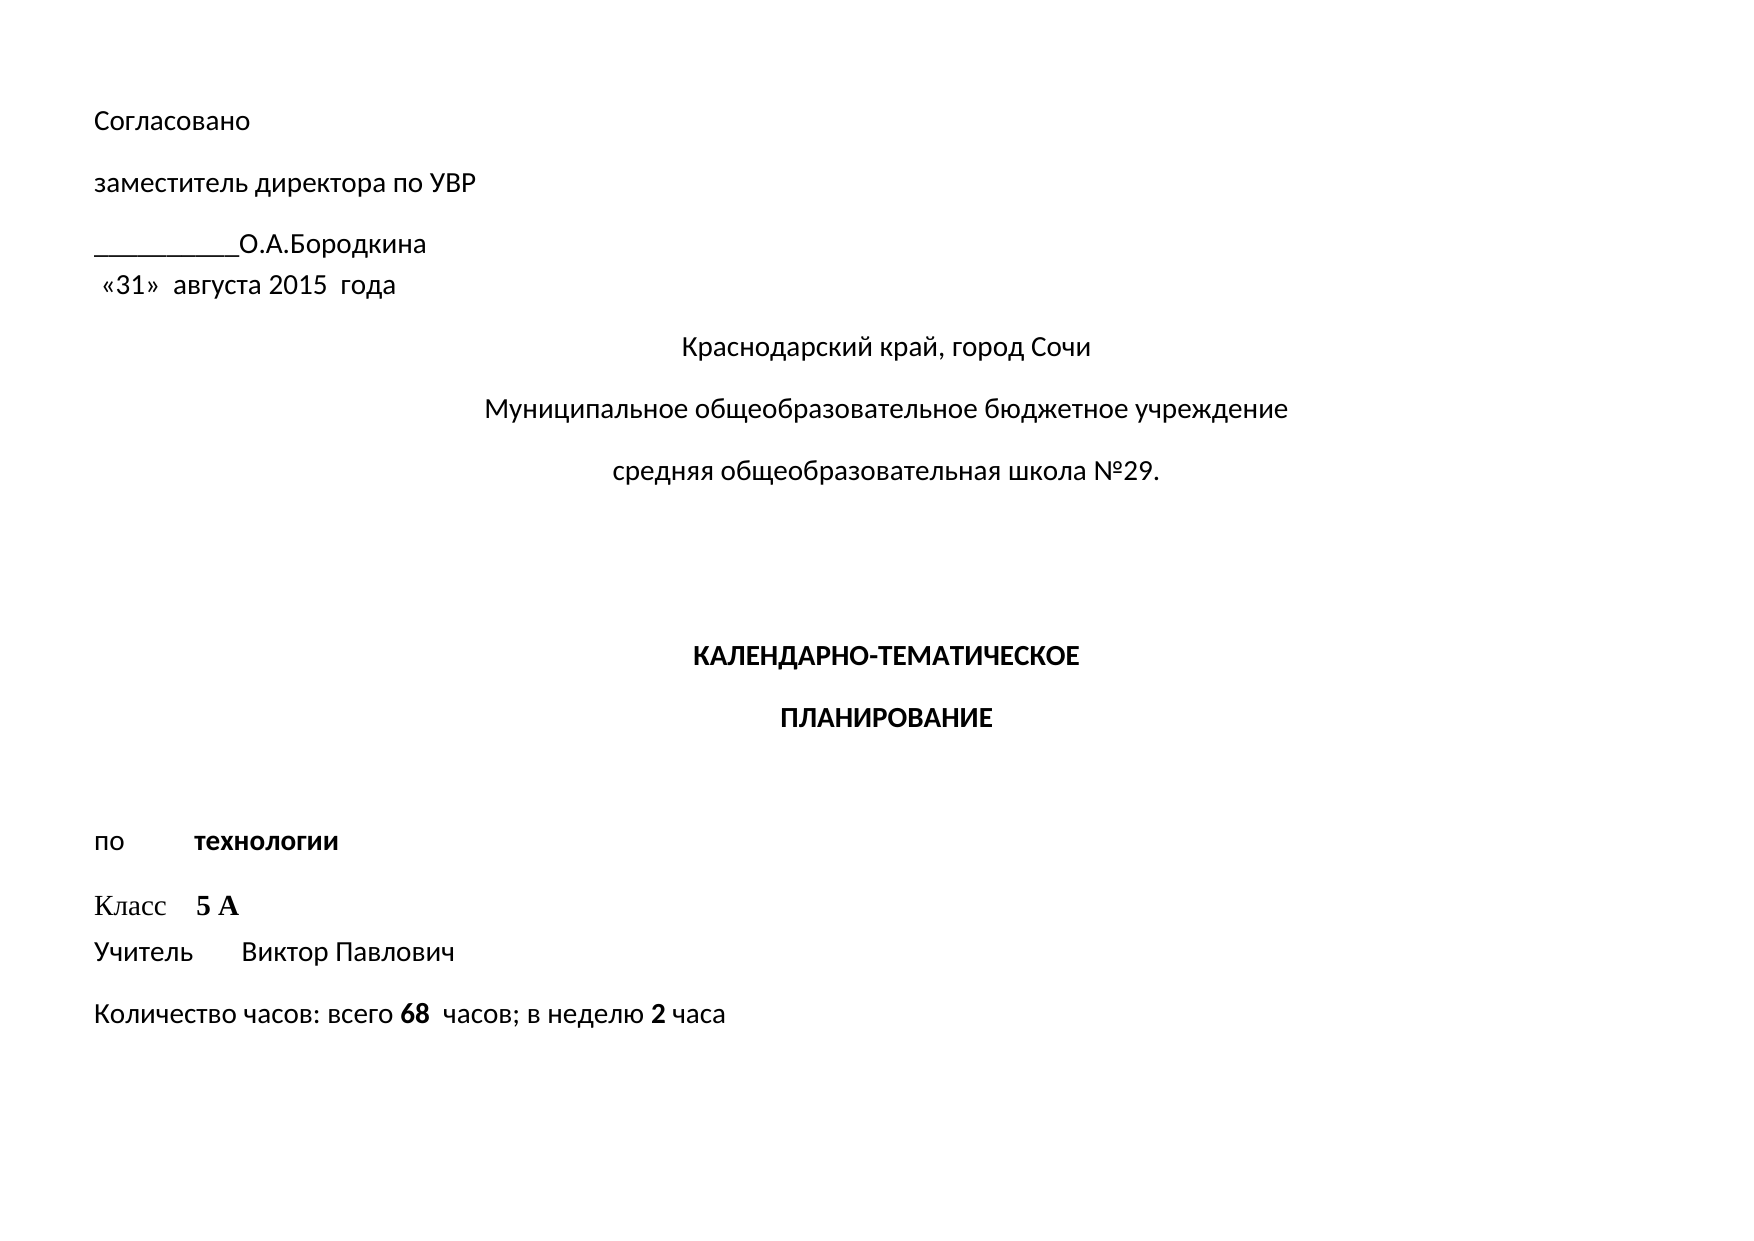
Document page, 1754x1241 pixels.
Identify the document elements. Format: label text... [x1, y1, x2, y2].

text Муниципальное общеобразовательное бюджетное учреждение [94, 390, 1679, 426]
subtitle __________О.А.Бородкина [94, 226, 1679, 261]
text Краснодарский край, город Сочи [94, 328, 1679, 364]
text средняя общеобразовательная школа №29. [94, 452, 1679, 487]
text Количество часов: всего 68 часов; в неделю 2 часа [94, 995, 1679, 1031]
text ПЛАНИРОВАНИЕ [94, 699, 1679, 734]
text «31» августа 2015 года [94, 266, 1679, 302]
text Учитель Виктор Павлович [94, 933, 1679, 969]
text Согласовано [94, 102, 1679, 138]
subtitle Класс 5 А [94, 888, 1679, 922]
text заместитель директора по УВР [94, 164, 1679, 199]
text КАЛЕНДАРНО-ТЕМАТИЧЕСКОЕ [94, 637, 1679, 673]
text по технологии [94, 822, 1679, 858]
